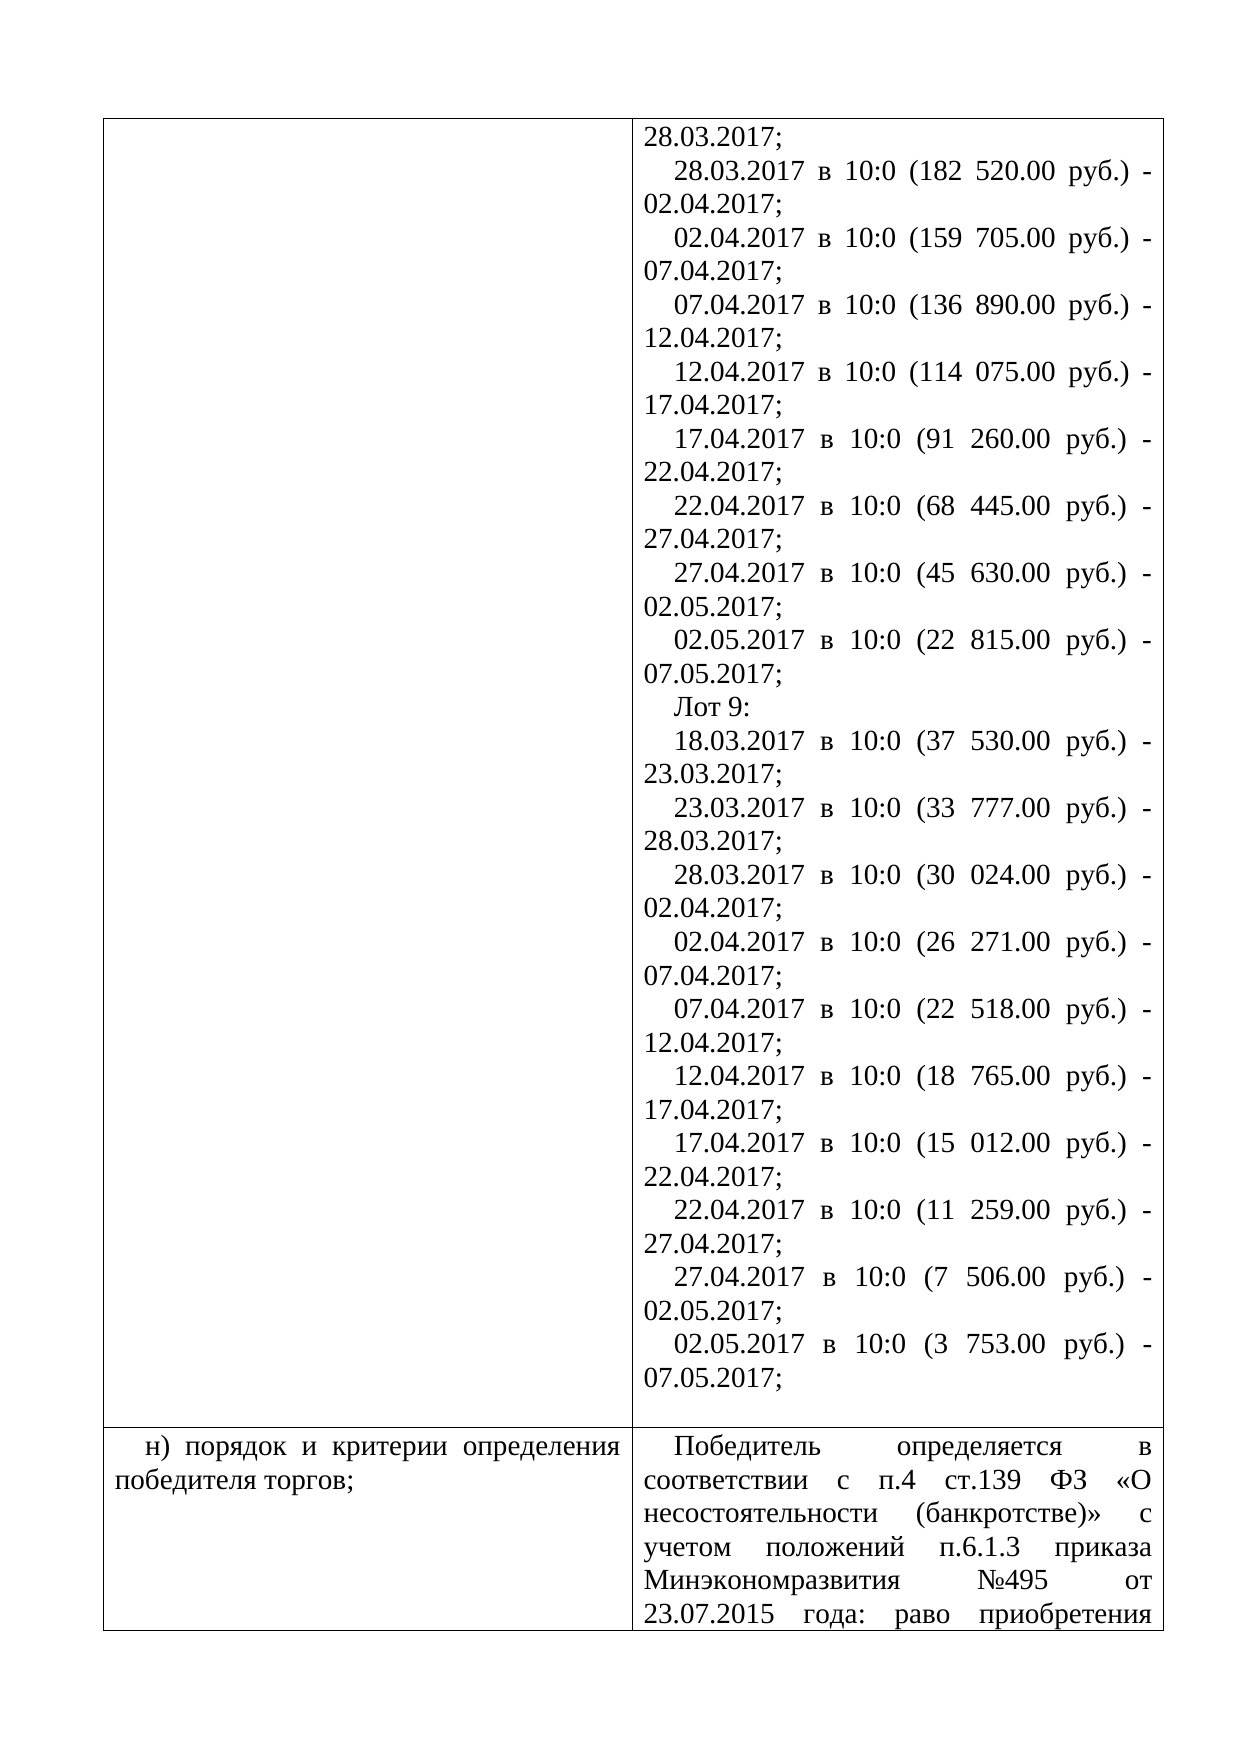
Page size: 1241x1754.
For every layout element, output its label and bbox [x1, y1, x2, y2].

table_cell [633, 119, 1163, 1427]
table_cell [104, 1428, 632, 1629]
table_cell [104, 119, 632, 1427]
table_cell [633, 1428, 1163, 1629]
